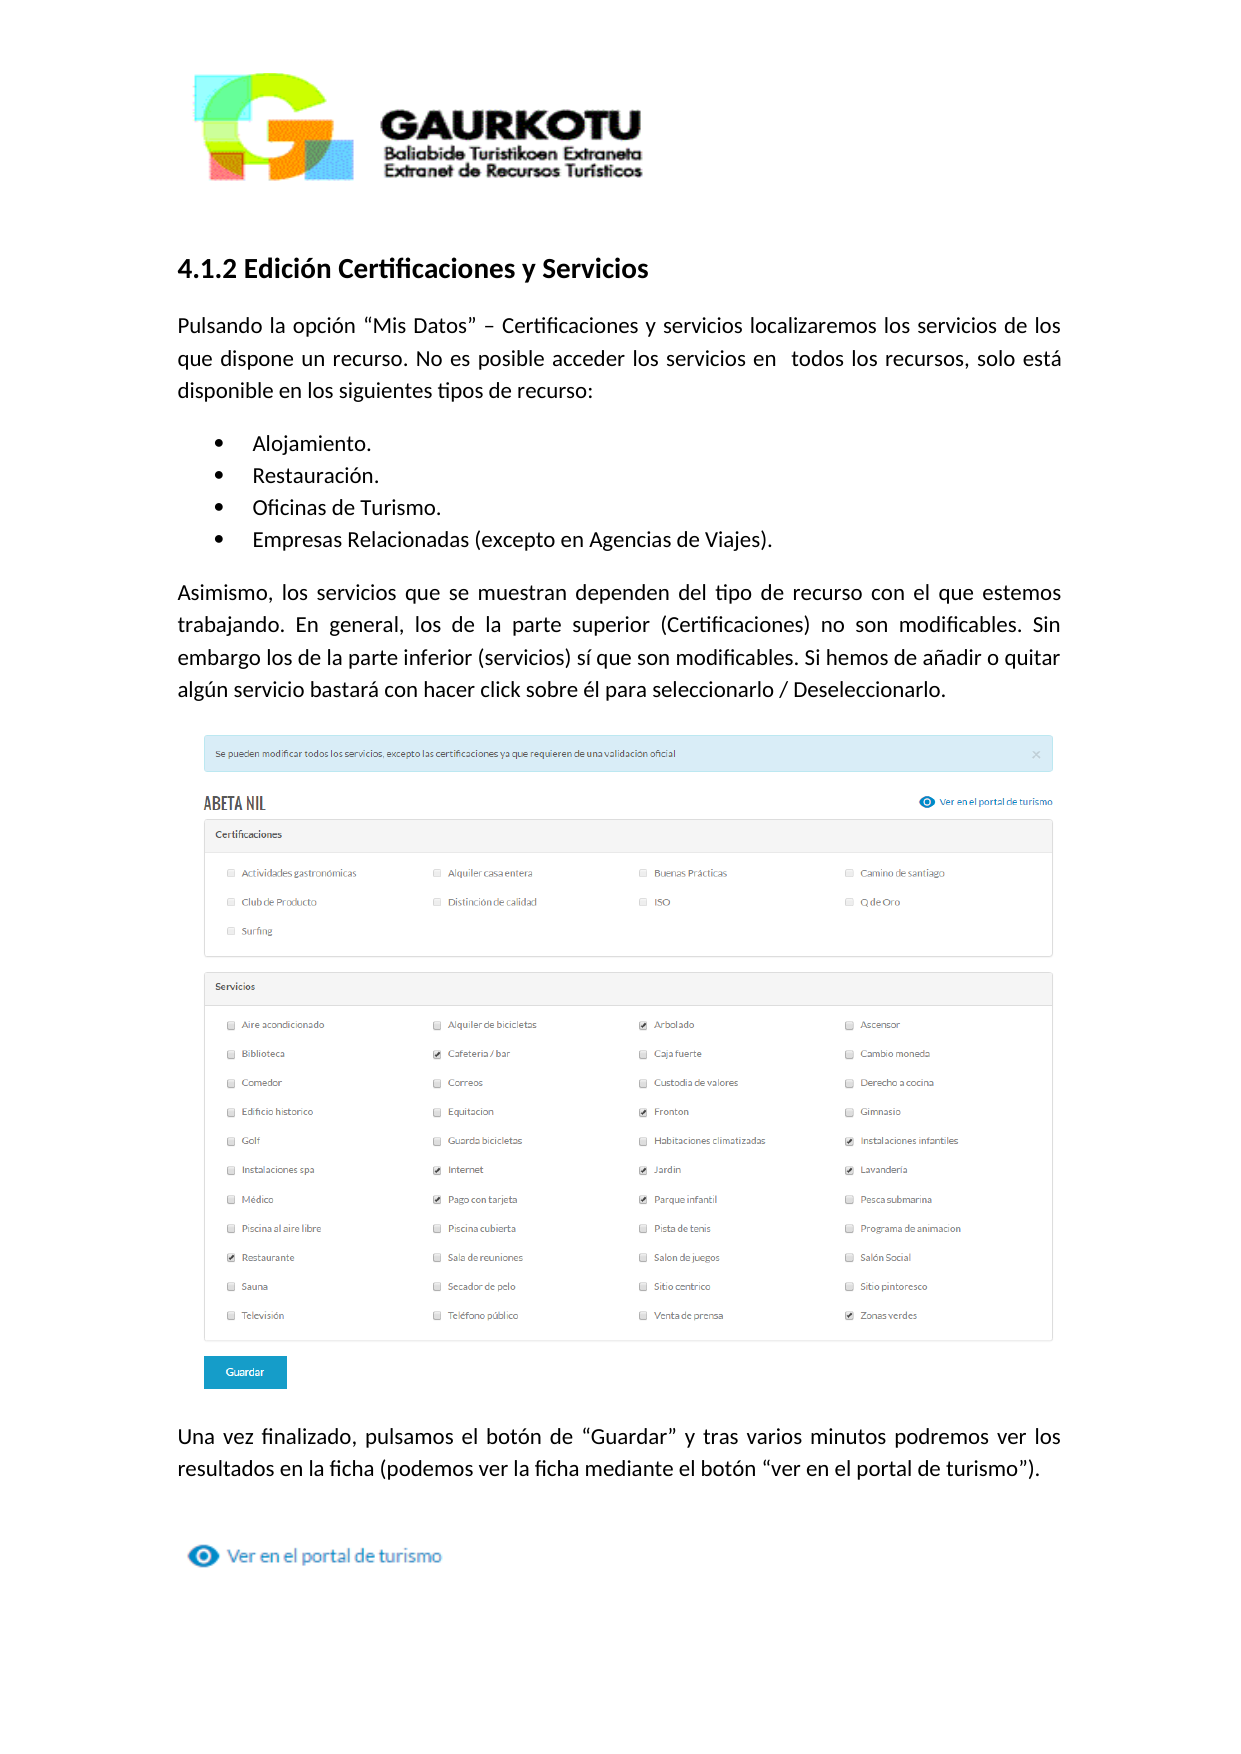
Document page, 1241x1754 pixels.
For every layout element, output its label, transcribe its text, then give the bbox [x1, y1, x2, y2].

list Empresas Relacionadas (excepto en Agencias de Viajes). [215, 525, 1063, 553]
picture [177, 728, 1063, 1398]
text Pulsando la opción “Mis Datos” – Certificaciones y servicios localizaremos los servicios de los que dispone un recurso. No es posible acceder los servicios en todos los recursos, solo está disponible en los siguientes tipos de recurso: [177, 311, 1063, 404]
picture [177, 1507, 452, 1577]
text 4.1.2 Edición Certificaciones y Servicios [177, 250, 1063, 285]
text Una vez finalizado, pulsamos el botón de “Guardar” y tras varios minutos podremos ver los resultados en la ficha (podemos ver la ficha mediante el botón “ver en el portal de turismo”). [177, 1422, 1063, 1482]
picture [177, 73, 668, 197]
list Alojamiento. [215, 429, 1063, 457]
list Restauración. [215, 461, 1063, 489]
list Oficinas de Turismo. [215, 493, 1063, 521]
text Asimismo, los servicios que se muestran dependen del tipo de recurso con el que estemos trabajando. En general, los de la parte superior (Certificaciones) no son modificables. Sin embargo los de la parte inferior (servicios) sí que son modificables. Si hemos de añadir o quitar algún servicio bastará con hacer click sobre él para seleccionarlo / Deseleccionarlo. [177, 578, 1063, 703]
